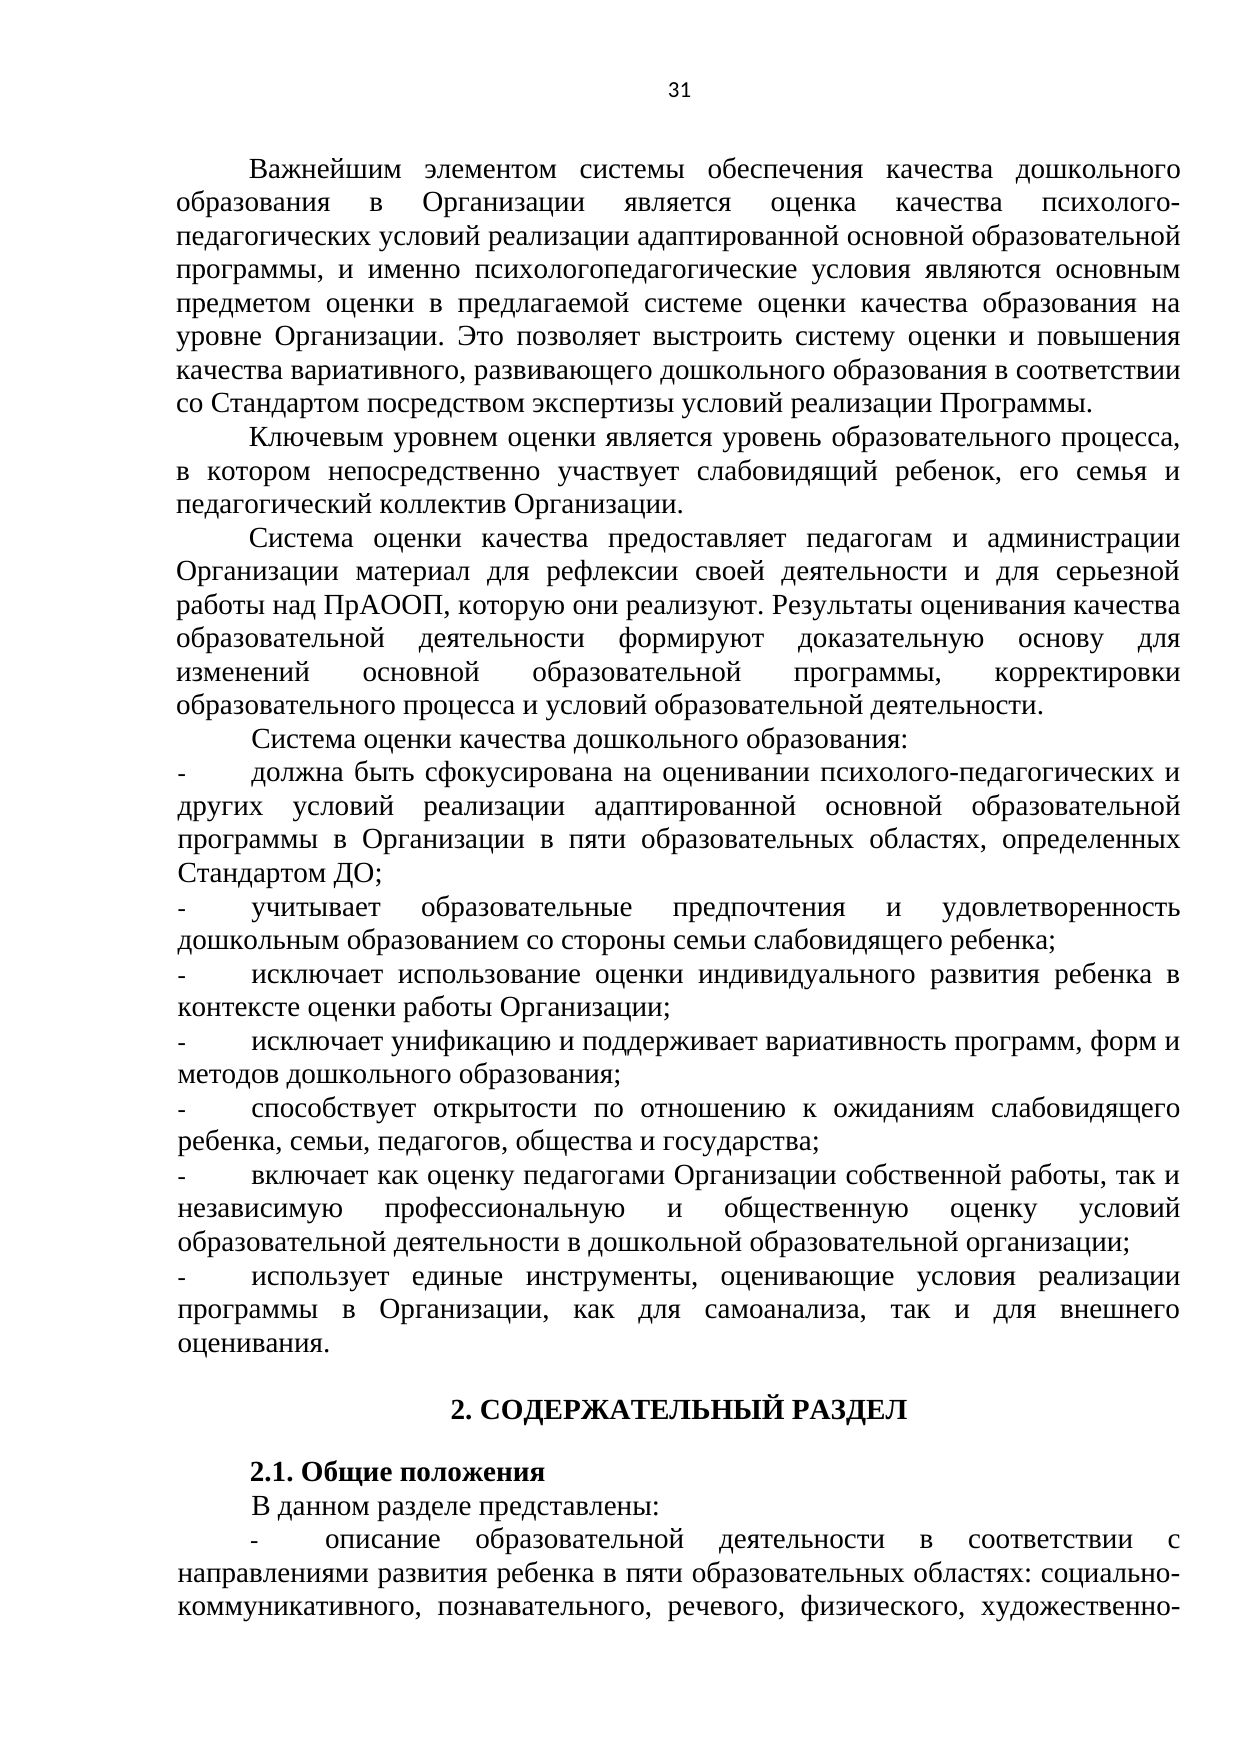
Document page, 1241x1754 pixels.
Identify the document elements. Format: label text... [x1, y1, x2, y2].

list использует единые инструменты, оценивающие условия реализации программы в Организации, как для самоанализа, так и для внешнего оценивания. [177, 1258, 1181, 1358]
list учитывает образовательные предпочтения и удовлетворенность дошкольным образованием со стороны семьи слабовидящего ребенка; [177, 889, 1181, 956]
text Важнейшим элементом системы обеспечения качества дошкольного образования в Организации является оценка качества психолого-педагогических условий реализации адаптированной основной образовательной программы, и именно психологопедагогические условия являются основным предметом оценки в предлагаемой системе оценки качества образования на уровне Организации. Это позволяет выстроить систему оценки и повышения качества вариативного, развивающего дошкольного образования в соответствии со Стандартом посредством экспертизы условий реализации Программы. [176, 151, 1181, 419]
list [177, 1521, 1181, 1622]
list включает как оценку педагогами Организации собственной работы, так и независимую профессиональную и общественную оценку условий образовательной деятельности в дошкольной образовательной организации; [177, 1157, 1181, 1258]
list исключает использование оценки индивидуального развития ребенка в контексте оценки работы Организации; [177, 956, 1181, 1023]
list должна быть сфокусирована на оценивании психолого-педагогических и других условий реализации адаптированной основной образовательной программы в Организации в пяти образовательных областях, определенных Стандартом ДО; [177, 754, 1181, 889]
subtitle 2. СОДЕРЖАТЕЛЬНЫЙ РАЗДЕЛ [192, 1392, 1166, 1425]
text В данном разделе представлены: [251, 1488, 1181, 1521]
list исключает унификацию и поддерживает вариативность программ, форм и методов дошкольного образования; [177, 1023, 1181, 1090]
text Система оценки качества дошкольного образования: [251, 721, 1181, 754]
text Система оценки качества предоставляет педагогам и администрации Организации материал для рефлексии своей деятельности и для серьезной работы над ПрАООП, которую они реализуют. Результаты оценивания качества образовательной деятельности формируют доказательную основу для изменений основной образовательной программы, корректировки образовательного процесса и условий образовательной деятельности. [176, 520, 1181, 721]
list способствует открытости по отношению к ожиданиям слабовидящего ребенка, семьи, педагогов, общества и государства; [177, 1090, 1181, 1157]
subtitle 2.1. Общие положения [249, 1454, 1181, 1488]
text Ключевым уровнем оценки является уровень образовательного процесса, в котором непосредственно участвует слабовидящий ребенок, его семья и педагогический коллектив Организации. [176, 419, 1181, 520]
